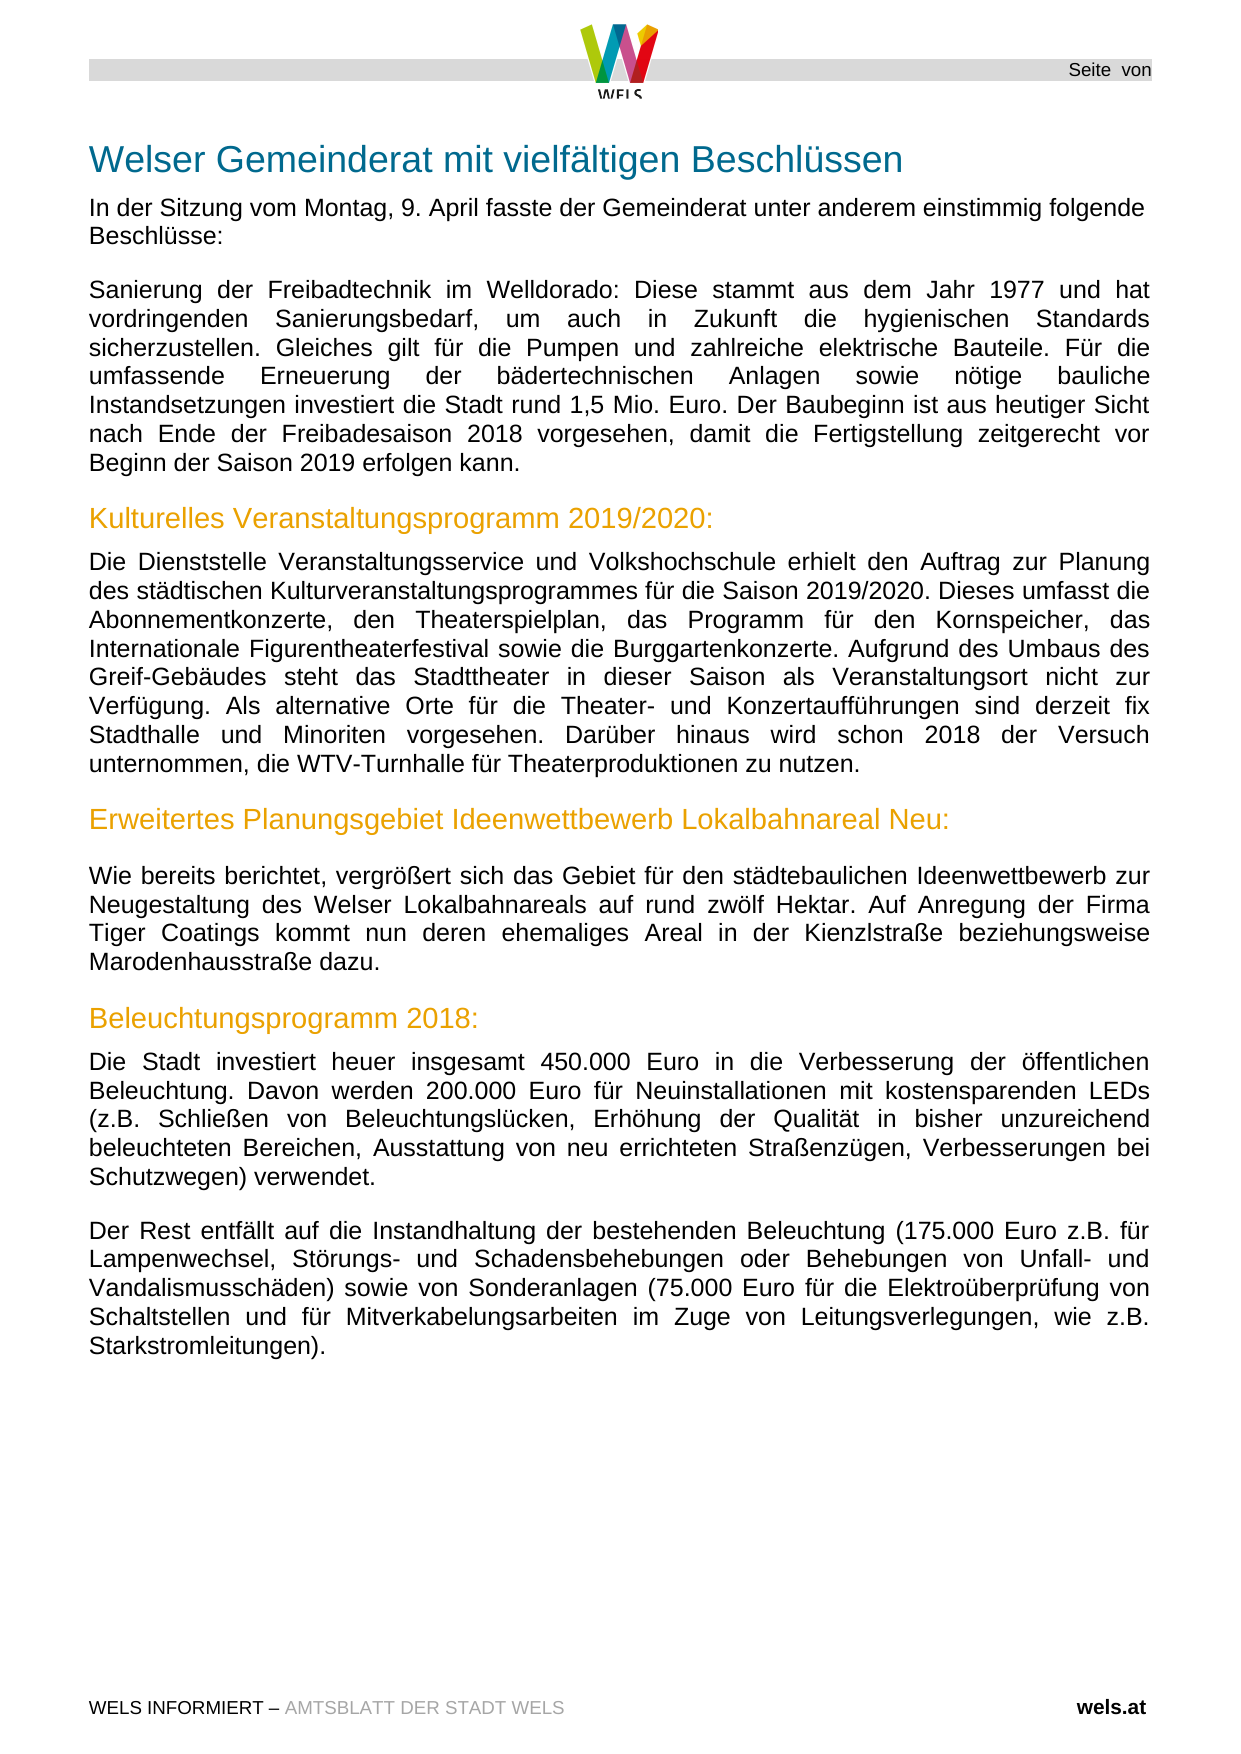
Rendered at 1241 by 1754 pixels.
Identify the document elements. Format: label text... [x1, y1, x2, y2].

text Erweitertes Planungsgebiet Ideenwettbewerb Lokalbahnareal Neu: [89, 802, 1152, 836]
text Der Rest entfällt auf die Instandhaltung der bestehenden Beleuchtung (175.000 Euro z.B. für Lampenwechsel, Störungs- und Schadensbehebungen oder Behebungen von Unfall- und Vandalismusschäden) sowie von Sonderanlagen (75.000 Euro für die Elektroüberprüfung von Schaltstellen und für Mitverkabelungsarbeiten im Zuge von Leitungsverlegungen, wie z.B. Starkstromleitungen). [89, 1216, 1152, 1359]
text Die Dienststelle Veranstaltungsservice und Volkshochschule erhielt den Auftrag zur Planung des städtischen Kulturveranstaltungsprogrammes für die Saison 2019/2020. Dieses umfasst die Abonnementkonzerte, den Theaterspielplan, das Programm für den Kornspeicher, das Internationale Figurentheaterfestival sowie die Burggartenkonzerte. Aufgrund des Umbaus des Greif-Gebäudes steht das Stadttheater in dieser Saison als Veranstaltungsort nicht zur Verfügung. Als alternative Orte für die Theater- und Konzertaufführungen sind derzeit fix Stadthalle und Minoriten vorgesehen. Darüber hinaus wird schon 2018 der Versuch unternommen, die WTV-Turnhalle für Theaterproduktionen zu nutzen. [89, 547, 1152, 777]
picture [579, 23, 658, 99]
text Sanierung der Freibadtechnik im Welldorado: Diese stammt aus dem Jahr 1977 und hat vordringenden Sanierungsbedarf, um auch in Zukunft die hygienischen Standards sicherzustellen. Gleiches gilt für die Pumpen und zahlreiche elektrische Bauteile. Für die umfassende Erneuerung der bädertechnischen Anlagen sowie nötige bauliche Instandsetzungen investiert die Stadt rund 1,5 Mio. Euro. Der Baubeginn ist aus heutiger Sicht nach Ende der Freibadesaison 2018 vorgesehen, damit die Fertigstellung zeitgerecht vor Beginn der Saison 2019 erfolgen kann. [89, 275, 1152, 476]
text Wie bereits berichtet, vergrößert sich das Gebiet für den städtebaulichen Ideenwettbewerb zur Neugestaltung des Welser Lokalbahnareals auf rund zwölf Hektar. Auf Anregung der Firma Tiger Coatings kommt nun deren ehemaliges Areal in der Kienzlstraße beziehungsweise Marodenhausstraße dazu. [89, 861, 1152, 976]
text Die Stadt investiert heuer insgesamt 450.000 Euro in die Verbesserung der öffentlichen Beleuchtung. Davon werden 200.000 Euro für Neuinstallationen mit kostensparenden LEDs (z.B. Schließen von Beleuchtungslücken, Erhöhung der Qualität in bisher unzureichend beleuchteten Bereichen, Ausstattung von neu errichteten Straßenzügen, Verbesserungen bei Schutzwegen) verwendet. [89, 1047, 1152, 1191]
subtitle Beleuchtungsprogramm 2018: [89, 1001, 1152, 1034]
subtitle Kulturelles Veranstaltungsprogramm 2019/2020: [89, 501, 1152, 535]
text In der Sitzung vom Montag, 9. April fasste der Gemeinderat unter anderem einstimmig folgende Beschlüsse: [89, 192, 1152, 250]
subtitle Welser Gemeinderat mit vielfältigen Beschlüssen [89, 137, 1152, 180]
